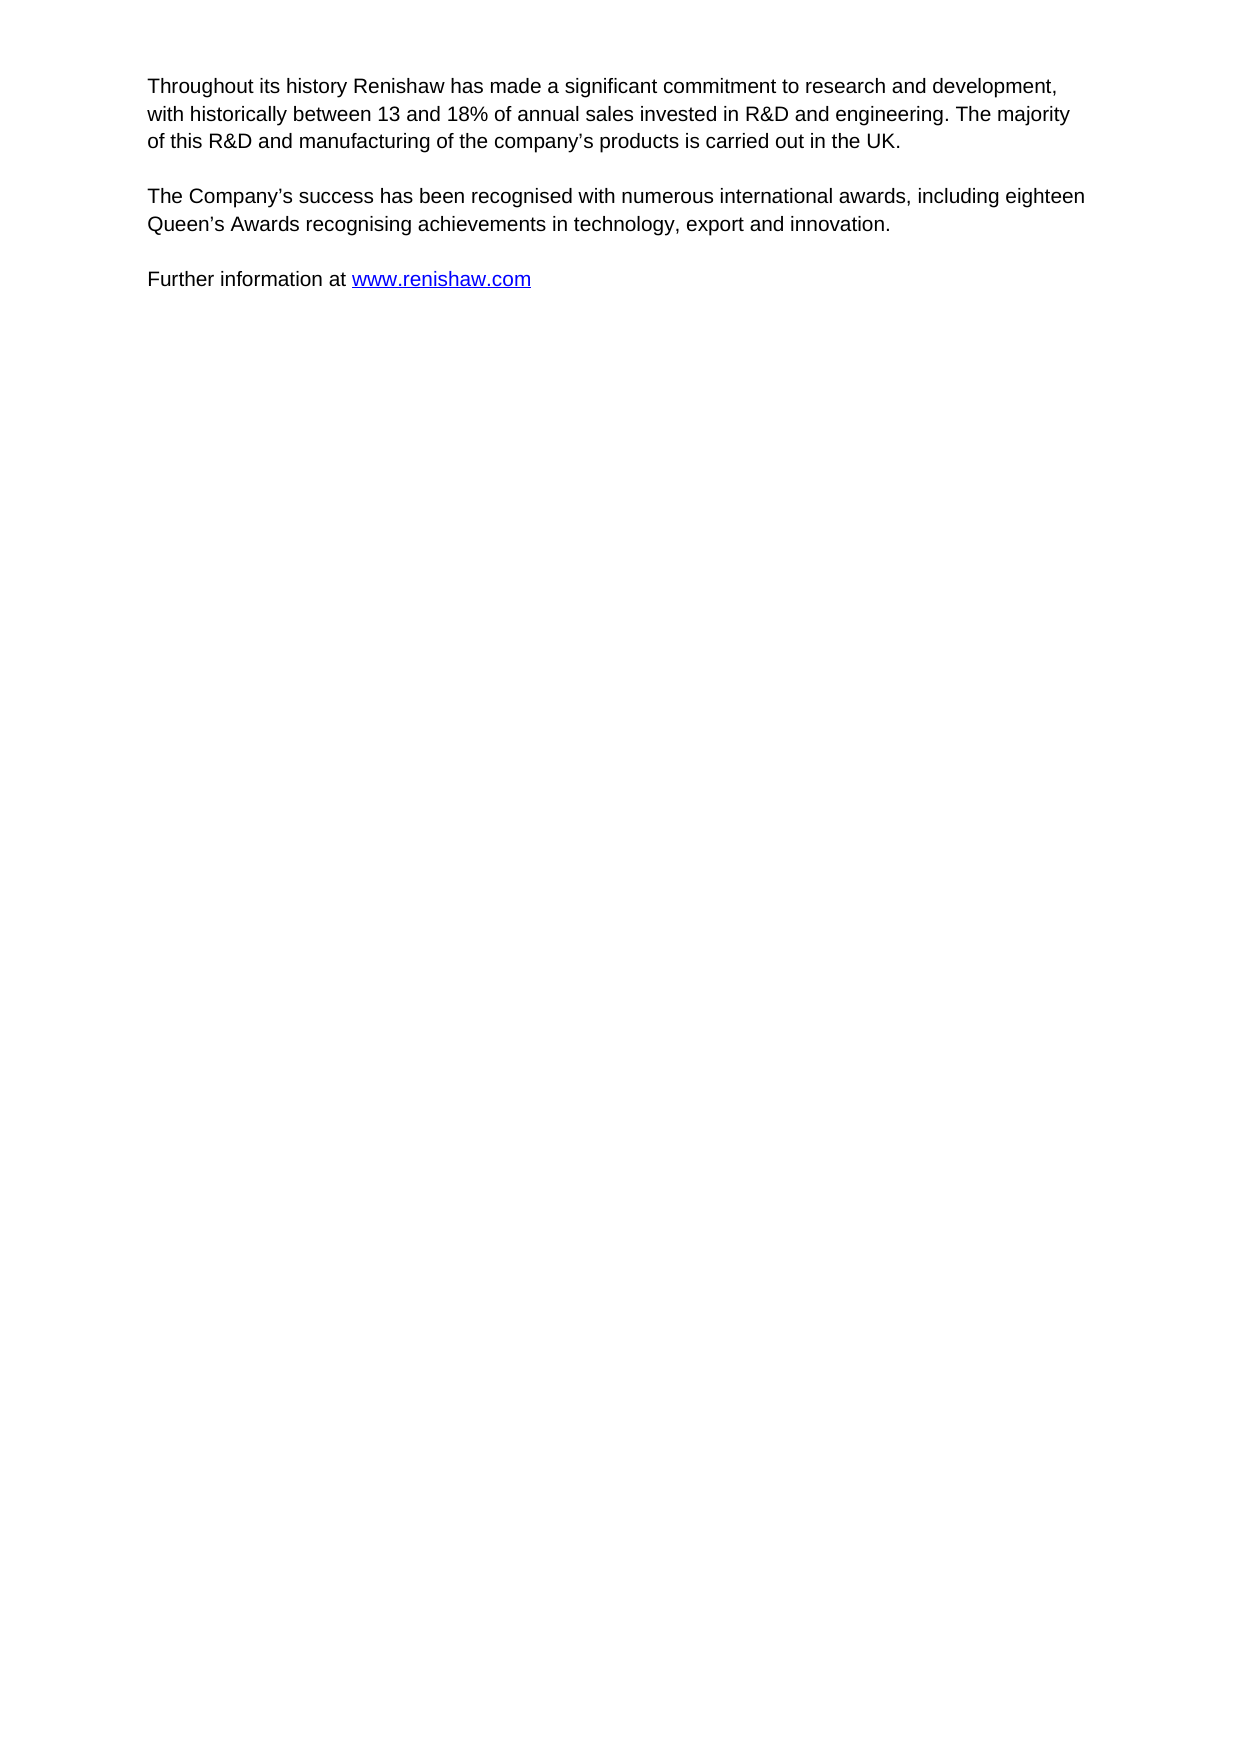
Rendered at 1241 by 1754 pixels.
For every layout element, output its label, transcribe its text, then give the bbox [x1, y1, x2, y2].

text The Company’s success has been recognised with numerous international awards, including eighteen Queen’s Awards recognising achievements in technology, export and innovation. [147, 184, 1093, 235]
text Further information at www.renishaw.com [147, 266, 1093, 290]
text Throughout its history Renishaw has made a significant commitment to research and development, with historically between 13 and 18% of annual sales invested in R&D and engineering. The majority of this R&D and manufacturing of the company’s products is carried out in the UK. [147, 74, 1093, 153]
